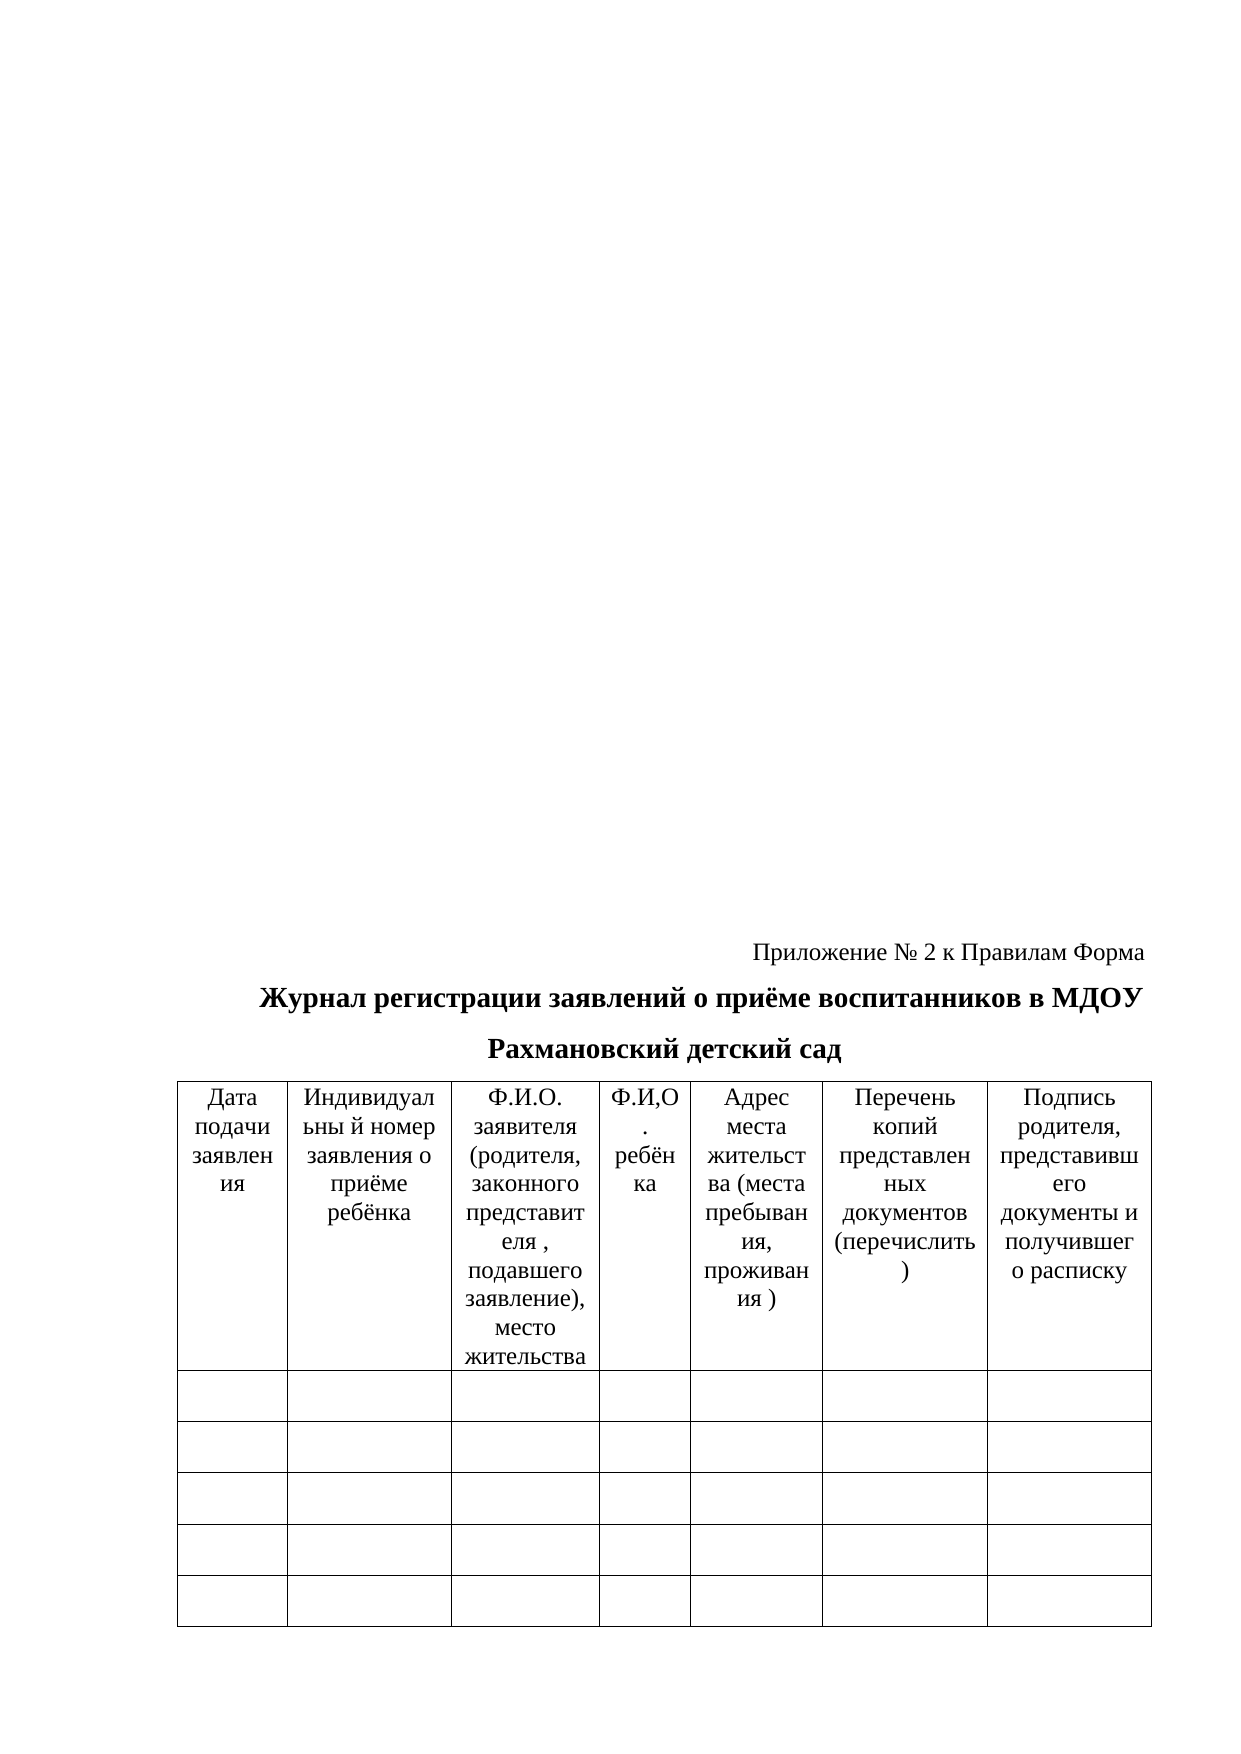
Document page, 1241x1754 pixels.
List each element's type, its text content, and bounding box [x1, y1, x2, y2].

table_cell [600, 1473, 690, 1523]
table_header Ф.И,О. ребёнка [600, 1082, 690, 1370]
table_cell [988, 1473, 1151, 1523]
table_cell [178, 1525, 287, 1575]
table_cell [178, 1422, 287, 1472]
table_cell [600, 1525, 690, 1575]
text Журнал регистрации заявлений о приёме воспитанников в МДОУ Рахмановский детский сад [177, 981, 1152, 1064]
table_cell [691, 1576, 822, 1626]
table_cell [600, 1576, 690, 1626]
table_header Адрес места жительства (места пребывания, проживания ) [691, 1082, 822, 1370]
text Приложение № 2 к Правилам Форма [177, 937, 1152, 966]
table_cell [823, 1576, 987, 1626]
table_cell [988, 1576, 1151, 1626]
table_cell [178, 1473, 287, 1523]
table_cell [600, 1371, 690, 1421]
table_header Перечень копий представленных документов (перечислить) [823, 1082, 987, 1370]
table_cell [452, 1525, 599, 1575]
table_cell [178, 1371, 287, 1421]
table_cell [452, 1422, 599, 1472]
table_cell [988, 1525, 1151, 1575]
table_cell [452, 1473, 599, 1523]
table_cell [823, 1473, 987, 1523]
table_cell [178, 1576, 287, 1626]
table_cell [988, 1422, 1151, 1472]
table_cell [988, 1371, 1151, 1421]
table_cell [452, 1371, 599, 1421]
table_cell [288, 1473, 451, 1523]
table_header Дата подачи заявления [178, 1082, 287, 1370]
table_header Ф.И.О. заявителя (родителя, законного представителя , подавшего заявление), место жительства [452, 1082, 599, 1370]
table_cell [288, 1525, 451, 1575]
table_cell [691, 1371, 822, 1421]
table_cell [823, 1422, 987, 1472]
table_header Подпись родителя, представившего документы и получившего расписку [988, 1082, 1151, 1370]
table_cell [823, 1525, 987, 1575]
table_cell [452, 1576, 599, 1626]
table_cell [600, 1422, 690, 1472]
table_cell [691, 1473, 822, 1523]
table_cell [288, 1371, 451, 1421]
table_cell [823, 1371, 987, 1421]
table_cell [288, 1576, 451, 1626]
table_cell [288, 1422, 451, 1472]
table_header Индивидуальны й номер заявления о приёме ребёнка [288, 1082, 451, 1370]
table_cell [691, 1422, 822, 1472]
table_cell [691, 1525, 822, 1575]
